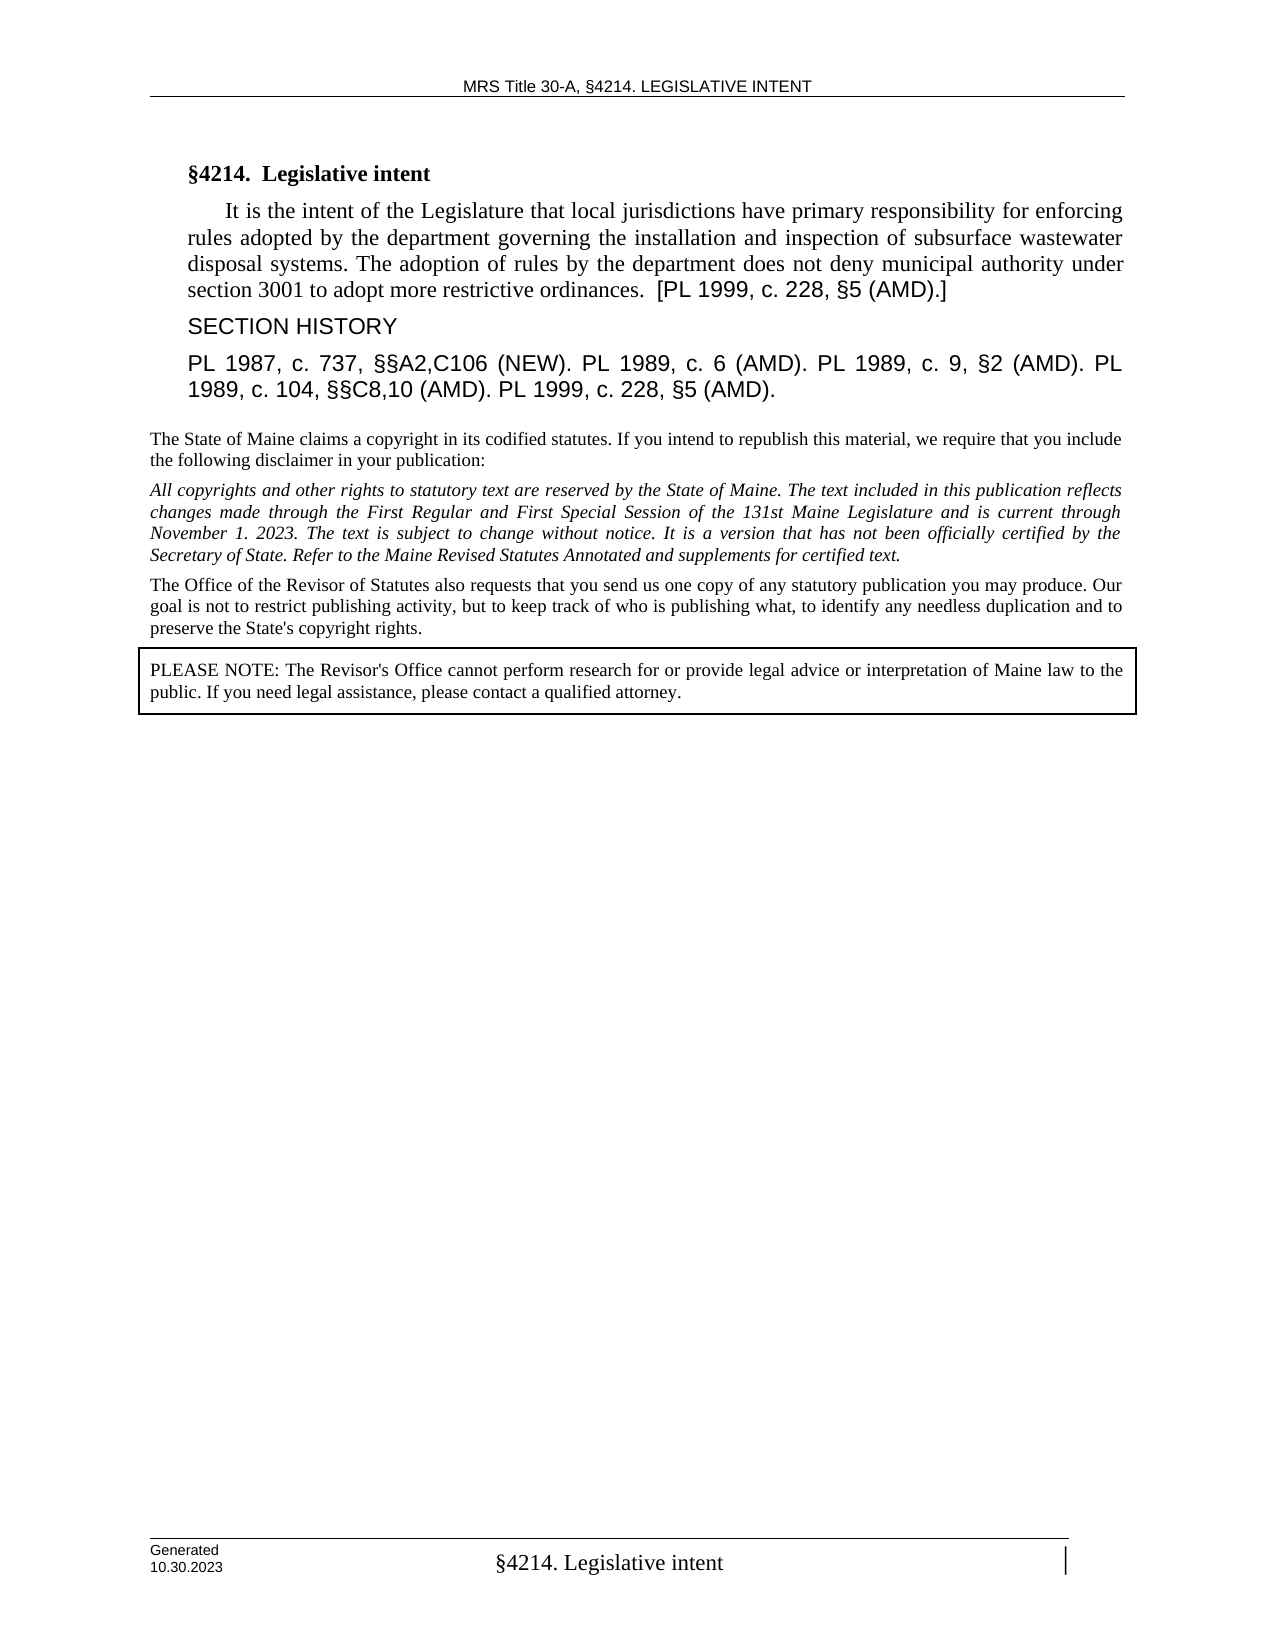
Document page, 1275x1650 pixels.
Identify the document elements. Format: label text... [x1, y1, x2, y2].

text The Office of the Revisor of Statutes also requests that you send us one copy of any statutory publication you may produce. Our goal is not to restrict publishing activity, but to keep track of who is publishing what, to identify any needless duplication and to preserve the State's copyright rights. [150, 574, 1125, 638]
text The State of Maine claims a copyright in its codified statutes. If you intend to republish this material, we require that you include the following disclaimer in your publication: [150, 428, 1125, 471]
text §4214. Legislative intent [187, 160, 1125, 187]
text PL 1987, c. 737, §§A2,C106 (NEW). PL 1989, c. 6 (AMD). PL 1989, c. 9, §2 (AMD). PL 1989, c. 104, §§C8,10 (AMD). PL 1999, c. 228, §5 (AMD). [187, 350, 1125, 403]
text All copyrights and other rights to statutory text are reserved by the State of Maine. The text included in this publication reflects changes made through the First Regular and First Special Session of the 131st Maine Legislature and is current through November 1. 2023 . The text is subject to change without notice. It is a version that has not been officially certified by the Secretary of State. Refer to the Maine Revised Statutes Annotated and supplements for certified text. [150, 479, 1125, 565]
text PLEASE NOTE: The Revisor's Office cannot perform research for or provide legal advice or interpretation of Maine law to the public. If you need legal assistance, please contact a qualified attorney. [140, 649, 1135, 713]
text It is the intent of the Legislature that local jurisdictions have primary responsibility for enforcing rules adopted by the department governing the installation and inspection of subsurface wastewater disposal systems. The adoption of rules by the department does not deny municipal authority under section 3001 to adopt more restrictive ordinances. [PL 1999, c. 228, §5 (AMD).] [187, 197, 1125, 303]
text SECTION HISTORY [187, 313, 1125, 339]
